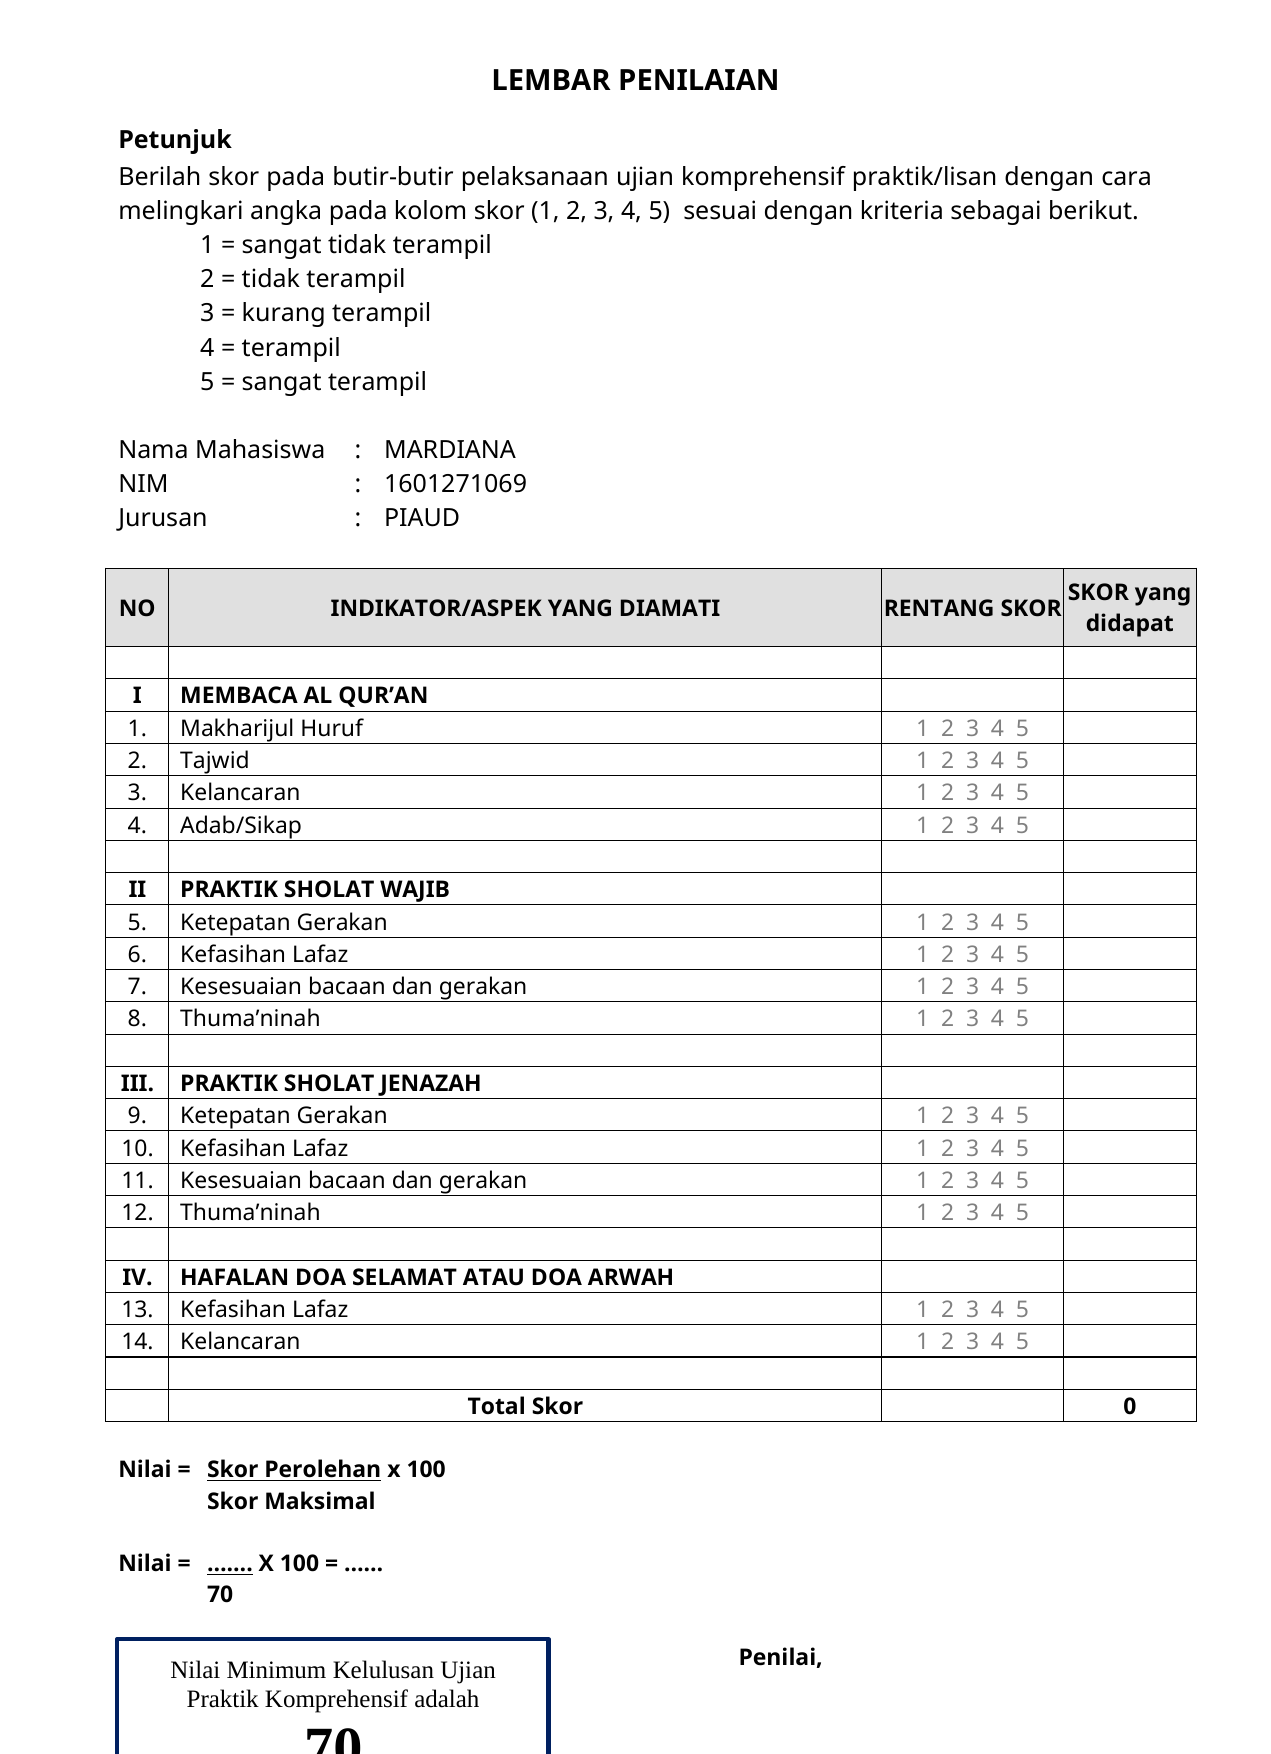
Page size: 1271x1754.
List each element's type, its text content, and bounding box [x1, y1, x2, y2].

text LEMBAR PENILAIAN [118, 59, 1153, 99]
table_cell [1064, 776, 1196, 807]
text 70 [118, 1578, 1153, 1609]
text Nama Mahasiswa : MARDIANA [118, 431, 1153, 465]
text 5 = sangat terampil [200, 363, 1153, 397]
text 3 = kurang terampil [200, 295, 1153, 329]
table_cell 13. [106, 1293, 168, 1324]
table_cell 1 2 3 4 5 [882, 1099, 1063, 1130]
table_cell Kesesuaian bacaan dan gerakan [169, 970, 881, 1001]
table_cell [882, 1261, 1063, 1292]
table_cell [106, 647, 168, 678]
table_cell [1064, 1196, 1196, 1227]
table_cell [169, 1228, 881, 1259]
table_cell Total Skor [169, 1390, 881, 1421]
table_cell PRAKTIK SHOLAT JENAZAH [169, 1067, 881, 1098]
table_cell 3. [106, 776, 168, 807]
table_cell [1064, 647, 1196, 678]
table_cell Kesesuaian bacaan dan gerakan [169, 1164, 881, 1195]
text Skor Maksimal [118, 1484, 1153, 1516]
table_cell 1 2 3 4 5 [882, 1196, 1063, 1227]
text Jurusan : PIAUD [118, 499, 1153, 533]
table_cell [882, 1035, 1063, 1066]
table_cell Thuma’ninah [169, 1002, 881, 1033]
table_cell 10. [106, 1131, 168, 1163]
table_cell [882, 1228, 1063, 1259]
table_cell 1 2 3 4 5 [882, 1002, 1063, 1033]
table_cell 7. [106, 970, 168, 1001]
table_cell 4. [106, 809, 168, 840]
table_cell 14. [106, 1325, 168, 1356]
table_header RENTANG SKOR [882, 569, 1063, 646]
table_cell [1064, 905, 1196, 937]
table_cell 1 2 3 4 5 [882, 938, 1063, 969]
table_cell [1064, 1325, 1196, 1356]
text Berilah skor pada butir-butir pelaksanaan ujian komprehensif praktik/lisan dengan cara melingkari angka pada kolom skor (1, 2, 3, 4, 5) sesuai dengan kriteria sebagai berikut. [118, 159, 1153, 227]
table_cell 1 2 3 4 5 [882, 809, 1063, 840]
table_cell [882, 841, 1063, 872]
table_cell [106, 1035, 168, 1066]
table_cell [1064, 1002, 1196, 1033]
table_cell Thuma’ninah [169, 1196, 881, 1227]
text Penilai, [738, 1641, 1153, 1672]
table_cell [106, 1358, 168, 1389]
table_cell [169, 841, 881, 872]
table_cell [882, 1390, 1063, 1421]
table_cell [1064, 744, 1196, 775]
table_cell [1064, 712, 1196, 743]
table_cell [1064, 1293, 1196, 1324]
table_cell 1 2 3 4 5 [882, 712, 1063, 743]
subtitle Petunjuk [118, 121, 1153, 156]
text NIM : 1601271069 [118, 465, 1153, 499]
table_cell Kelancaran [169, 776, 881, 807]
table_cell [106, 841, 168, 872]
table_cell [1064, 1261, 1196, 1292]
table_cell Ketepatan Gerakan [169, 905, 881, 937]
text Nilai = ……. X 100 = …… [118, 1547, 1153, 1578]
text Nilai = Skor Perolehan x 100 [118, 1453, 1153, 1484]
table_cell 1 2 3 4 5 [882, 744, 1063, 775]
table_cell 1 2 3 4 5 [882, 1325, 1063, 1356]
table_cell I [106, 679, 168, 711]
table_cell 9. [106, 1099, 168, 1130]
table_cell HAFALAN DOA SELAMAT ATAU DOA ARWAH [169, 1261, 881, 1292]
table_cell 8. [106, 1002, 168, 1033]
table_cell [106, 1228, 168, 1259]
text 2 = tidak terampil [200, 261, 1153, 295]
table_cell II [106, 873, 168, 904]
table_cell 1 2 3 4 5 [882, 905, 1063, 937]
table_header NO [106, 569, 168, 646]
table_cell Kefasihan Lafaz [169, 1131, 881, 1163]
table_cell [1064, 1131, 1196, 1163]
text 1 = sangat tidak terampil [200, 227, 1153, 261]
table_cell 12. [106, 1196, 168, 1227]
table_cell Kelancaran [169, 1325, 881, 1356]
table_cell [882, 679, 1063, 711]
table_cell 1 2 3 4 5 [882, 1293, 1063, 1324]
table_cell IV. [106, 1261, 168, 1292]
table_cell [1064, 1035, 1196, 1066]
table_cell [882, 1067, 1063, 1098]
table_cell [882, 1358, 1063, 1389]
table_cell Tajwid [169, 744, 881, 775]
table_cell [882, 873, 1063, 904]
table_cell [1064, 679, 1196, 711]
table_cell 1 2 3 4 5 [882, 1164, 1063, 1195]
table_cell 1 2 3 4 5 [882, 970, 1063, 1001]
table_header SKOR yang didapat [1064, 569, 1196, 646]
table_cell [1064, 938, 1196, 969]
table_cell MEMBACA AL QUR’AN [169, 679, 881, 711]
table_cell PRAKTIK SHOLAT WAJIB [169, 873, 881, 904]
table_cell [1064, 1067, 1196, 1098]
table_cell Adab/Sikap [169, 809, 881, 840]
table_cell [1064, 841, 1196, 872]
table_cell 0 [1064, 1390, 1196, 1421]
table_cell [106, 1390, 168, 1421]
table_cell [169, 647, 881, 678]
table_cell [169, 1035, 881, 1066]
table_cell [1064, 1099, 1196, 1130]
table_cell [1064, 970, 1196, 1001]
table_cell 11. [106, 1164, 168, 1195]
table_cell 1 2 3 4 5 [882, 776, 1063, 807]
table_cell [1064, 873, 1196, 904]
table_cell 5. [106, 905, 168, 937]
table_cell 6. [106, 938, 168, 969]
table_cell [1064, 1228, 1196, 1259]
table_cell [1064, 1164, 1196, 1195]
table_cell 2. [106, 744, 168, 775]
table_cell Kefasihan Lafaz [169, 938, 881, 969]
table_cell 1. [106, 712, 168, 743]
table_header INDIKATOR/ASPEK YANG DIAMATI [169, 569, 881, 646]
table_cell [169, 1358, 881, 1389]
table_cell Kefasihan Lafaz [169, 1293, 881, 1324]
table_cell [882, 647, 1063, 678]
table_cell Ketepatan Gerakan [169, 1099, 881, 1130]
table_cell 1 2 3 4 5 [882, 1131, 1063, 1163]
table_cell [1064, 809, 1196, 840]
table_cell III. [106, 1067, 168, 1098]
text 4 = terampil [200, 329, 1153, 363]
table_cell Makharijul Huruf [169, 712, 881, 743]
table_cell [1064, 1358, 1196, 1389]
